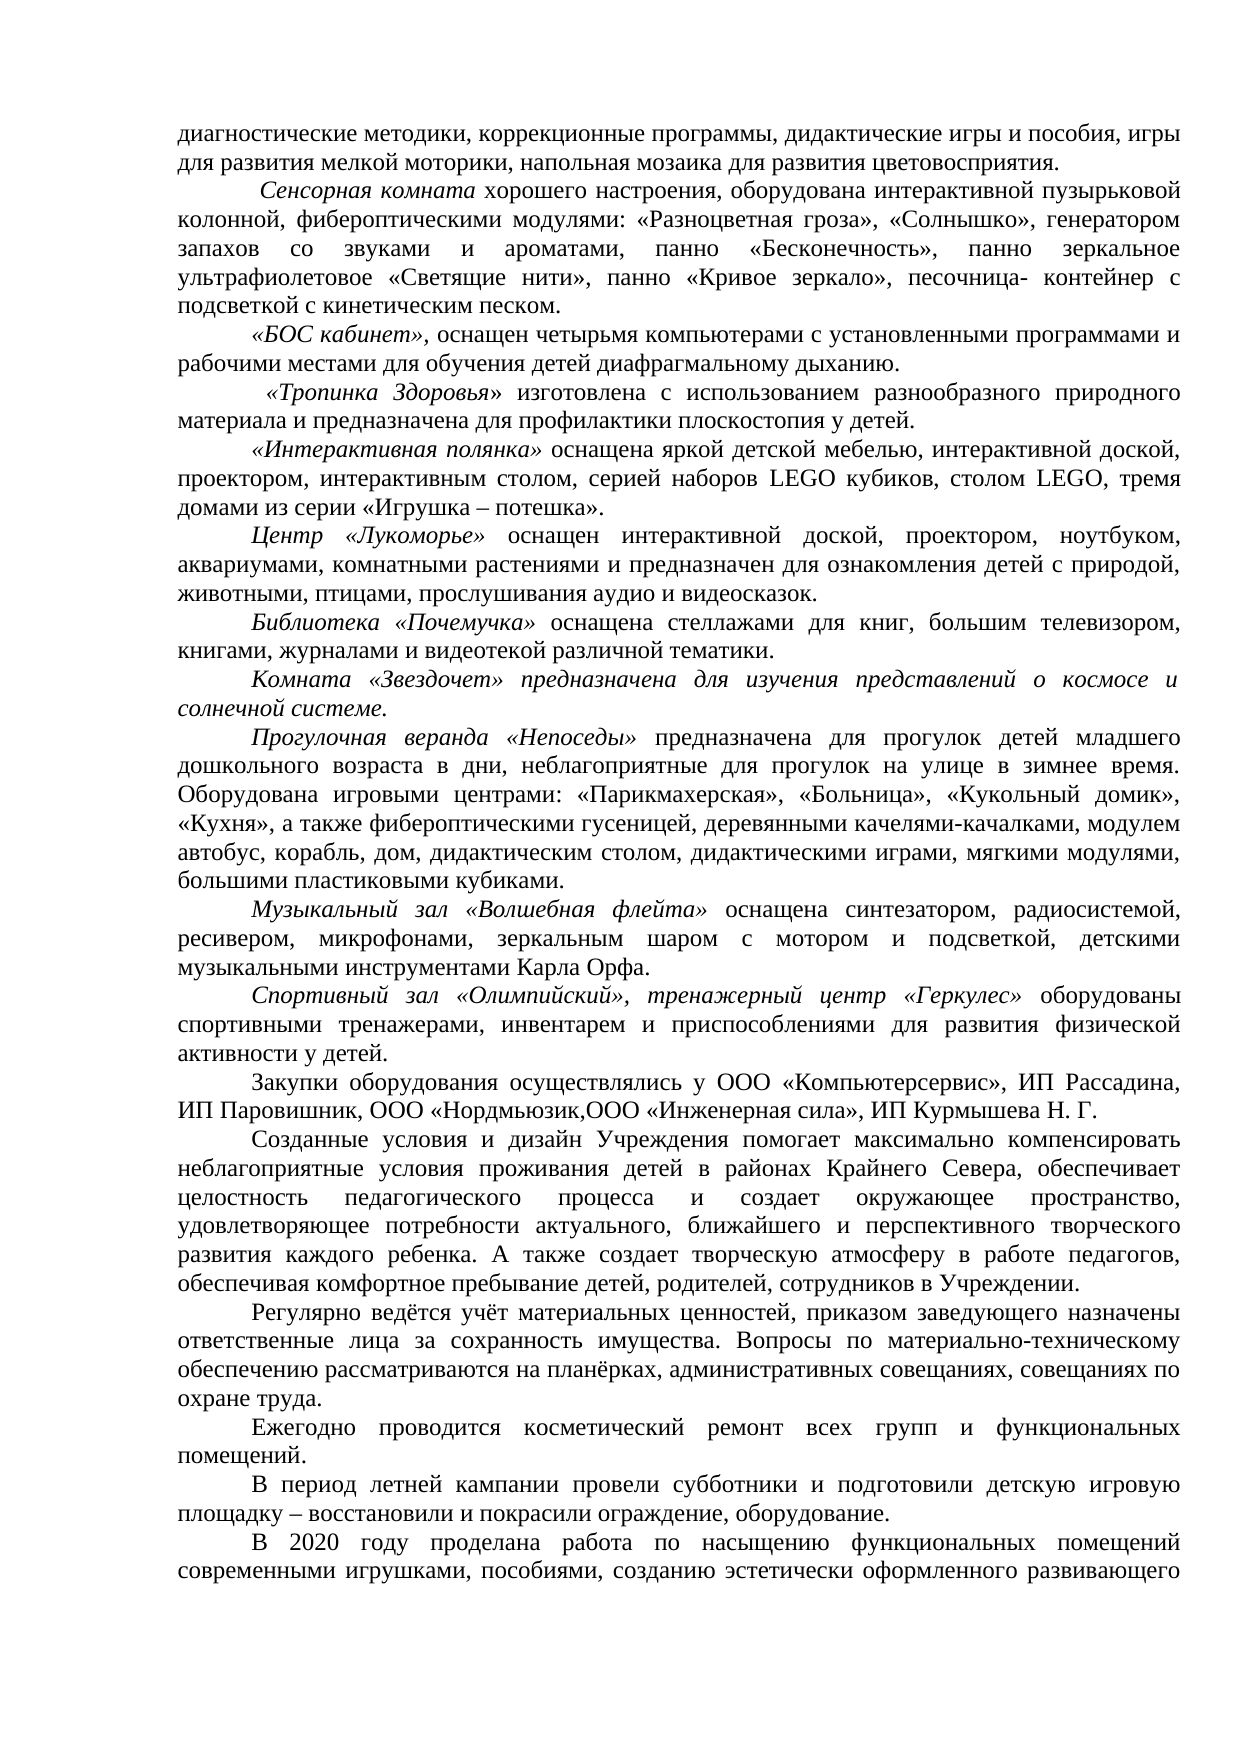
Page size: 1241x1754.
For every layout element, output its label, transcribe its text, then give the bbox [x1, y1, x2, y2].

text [177, 118, 1181, 176]
text «БОС кабинет», оснащен четырьмя компьютерами с установленными программами и рабочими местами для обучения детей диафрагмальному дыханию. [177, 319, 1181, 377]
text Регулярно ведётся учёт материальных ценностей, приказом заведующего назначены ответственные лица за сохранность имущества. Вопросы по материально-техническому обеспечению рассматриваются на планёрках, административных совещаниях, совещаниях по охране труда. [177, 1297, 1181, 1412]
text «Тропинка Здоровья» изготовлена с использованием разнообразного природного материала и предназначена для профилактики плоскостопия у детей. [177, 377, 1181, 434]
text Прогулочная веранда «Непоседы» предназначена для прогулок детей младшего дошкольного возраста в дни, неблагоприятные для прогулок на улице в зимнее время. Оборудована игровыми центрами: «Парикмахерская», «Больница», «Кукольный домик», «Кухня», а также фибероптическими гусеницей, деревянными качелями-качалками, модулем автобус, корабль, дом, дидактическим столом, дидактическими играми, мягкими модулями, большими пластиковыми кубиками. [177, 722, 1181, 894]
text Библиотека «Почемучка» оснащена стеллажами для книг, большим телевизором, книгами, журналами и видеотекой различной тематики. [177, 607, 1181, 664]
text Комната «Звездочет» предназначена для изучения представлений о космосе и солнечной системе. [177, 664, 1181, 722]
text В период летней кампании провели субботники и подготовили детскую игровую площадку – восстановили и покрасили ограждение, оборудование. [177, 1469, 1181, 1527]
text Музыкальный зал «Волшебная флейта» оснащена синтезатором, радиосистемой, ресивером, микрофонами, зеркальным шаром с мотором и подсветкой, детскими музыкальными инструментами Карла Орфа. [177, 894, 1181, 981]
text Ежегодно проводится косметический ремонт всех групп и функциональных помещений. [177, 1412, 1181, 1469]
text Созданные условия и дизайн Учреждения помогает максимально компенсировать неблагоприятные условия проживания детей в районах Крайнего Севера, обеспечивает целостность педагогического процесса и создает окружающее пространство, удовлетворяющее потребности актуального, ближайшего и перспективного творческого развития каждого ребенка. А также создает творческую атмосферу в работе педагогов, обеспечивая комфортное пребывание детей, родителей, сотрудников в Учреждении. [177, 1124, 1181, 1297]
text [177, 1527, 1181, 1584]
text Спортивный зал «Олимпийский», тренажерный центр «Геркулес» оборудованы спортивными тренажерами, инвентарем и приспособлениями для развития физической активности у детей. [177, 981, 1181, 1067]
text «Интерактивная полянка» оснащена яркой детской мебелью, интерактивной доской, проектором, интерактивным столом, серией наборов LEGO кубиков, столом LEGO, тремя домами из серии «Игрушка – потешка». [177, 434, 1181, 521]
text Сенсорная комната хорошего настроения, оборудована интерактивной пузырьковой колонной, фибероптическими модулями: «Разноцветная гроза», «Солнышко», генератором запахов со звуками и ароматами, панно «Бесконечность», панно зеркальное ультрафиолетовое «Светящие нити», панно «Кривое зеркало», песочница- контейнер с подсветкой с кинетическим песком. [177, 176, 1181, 319]
text Закупки оборудования осуществлялись у ООО «Компьютерсервис», ИП Рассадина, ИП Паровишник, ООО «Нордмьюзик,ООО «Инженерная сила», ИП Курмышева Н. Г. [177, 1067, 1181, 1124]
text Центр «Лукоморье» оснащен интерактивной доской, проектором, ноутбуком, аквариумами, комнатными растениями и предназначен для ознакомления детей с природой, животными, птицами, прослушивания аудио и видеосказок. [177, 521, 1181, 607]
